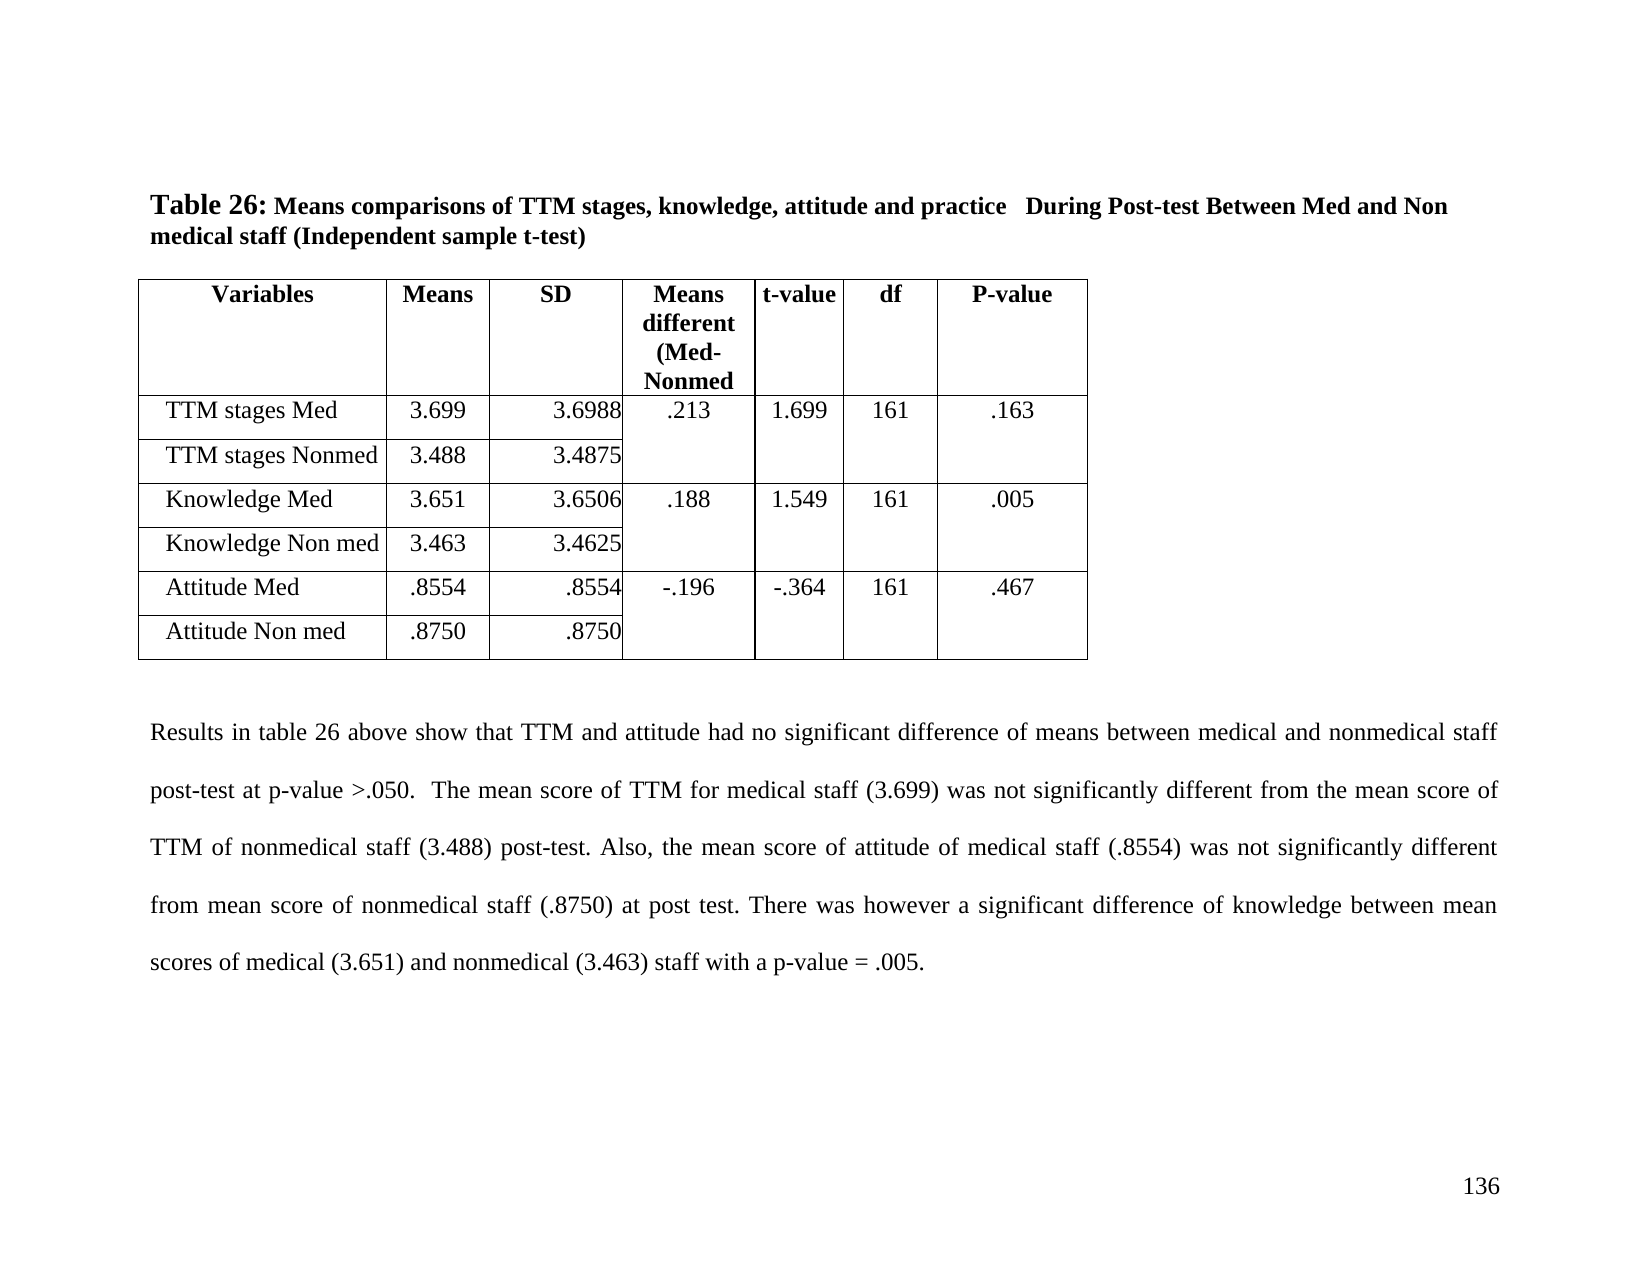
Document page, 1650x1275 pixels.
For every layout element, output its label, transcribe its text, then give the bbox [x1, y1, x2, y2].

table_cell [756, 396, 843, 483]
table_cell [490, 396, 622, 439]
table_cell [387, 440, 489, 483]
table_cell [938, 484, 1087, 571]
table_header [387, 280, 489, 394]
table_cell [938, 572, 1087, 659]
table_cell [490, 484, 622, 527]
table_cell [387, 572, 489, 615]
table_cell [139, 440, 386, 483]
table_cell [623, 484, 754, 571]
text Results in table 26 above show that TTM and attitude had no significant difference of means between medical and nonmedical staff post-test at p-value >.050. The mean score of TTM for medical staff (3.699) was not significantly different from the mean score of TTM of nonmedical staff (3.488) post-test. Also, the mean score of attitude of medical staff (.8554) was not significantly different from mean score of nonmedical staff (.8750) at post test. There was however a significant difference of knowledge between mean scores of medical (3.651) and nonmedical (3.463) staff with a p-value = .005. [150, 717, 1500, 976]
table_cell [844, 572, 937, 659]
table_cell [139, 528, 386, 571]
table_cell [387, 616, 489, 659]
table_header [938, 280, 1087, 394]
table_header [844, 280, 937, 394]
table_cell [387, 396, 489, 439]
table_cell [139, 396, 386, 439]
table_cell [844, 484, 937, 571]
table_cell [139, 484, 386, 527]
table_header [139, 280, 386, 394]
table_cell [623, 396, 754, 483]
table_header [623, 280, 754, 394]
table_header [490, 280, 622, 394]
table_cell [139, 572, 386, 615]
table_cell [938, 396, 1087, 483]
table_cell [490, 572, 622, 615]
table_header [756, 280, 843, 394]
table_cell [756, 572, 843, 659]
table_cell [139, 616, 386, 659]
text Table 26: Means comparisons of TTM stages, knowledge, attitude and practice During Post-test Between Med and Non medical staff (Independent sample t-test) [150, 187, 1500, 250]
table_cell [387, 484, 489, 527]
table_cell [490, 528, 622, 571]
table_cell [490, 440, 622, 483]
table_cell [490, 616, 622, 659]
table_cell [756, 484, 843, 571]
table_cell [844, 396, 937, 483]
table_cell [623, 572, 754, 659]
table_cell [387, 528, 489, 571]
